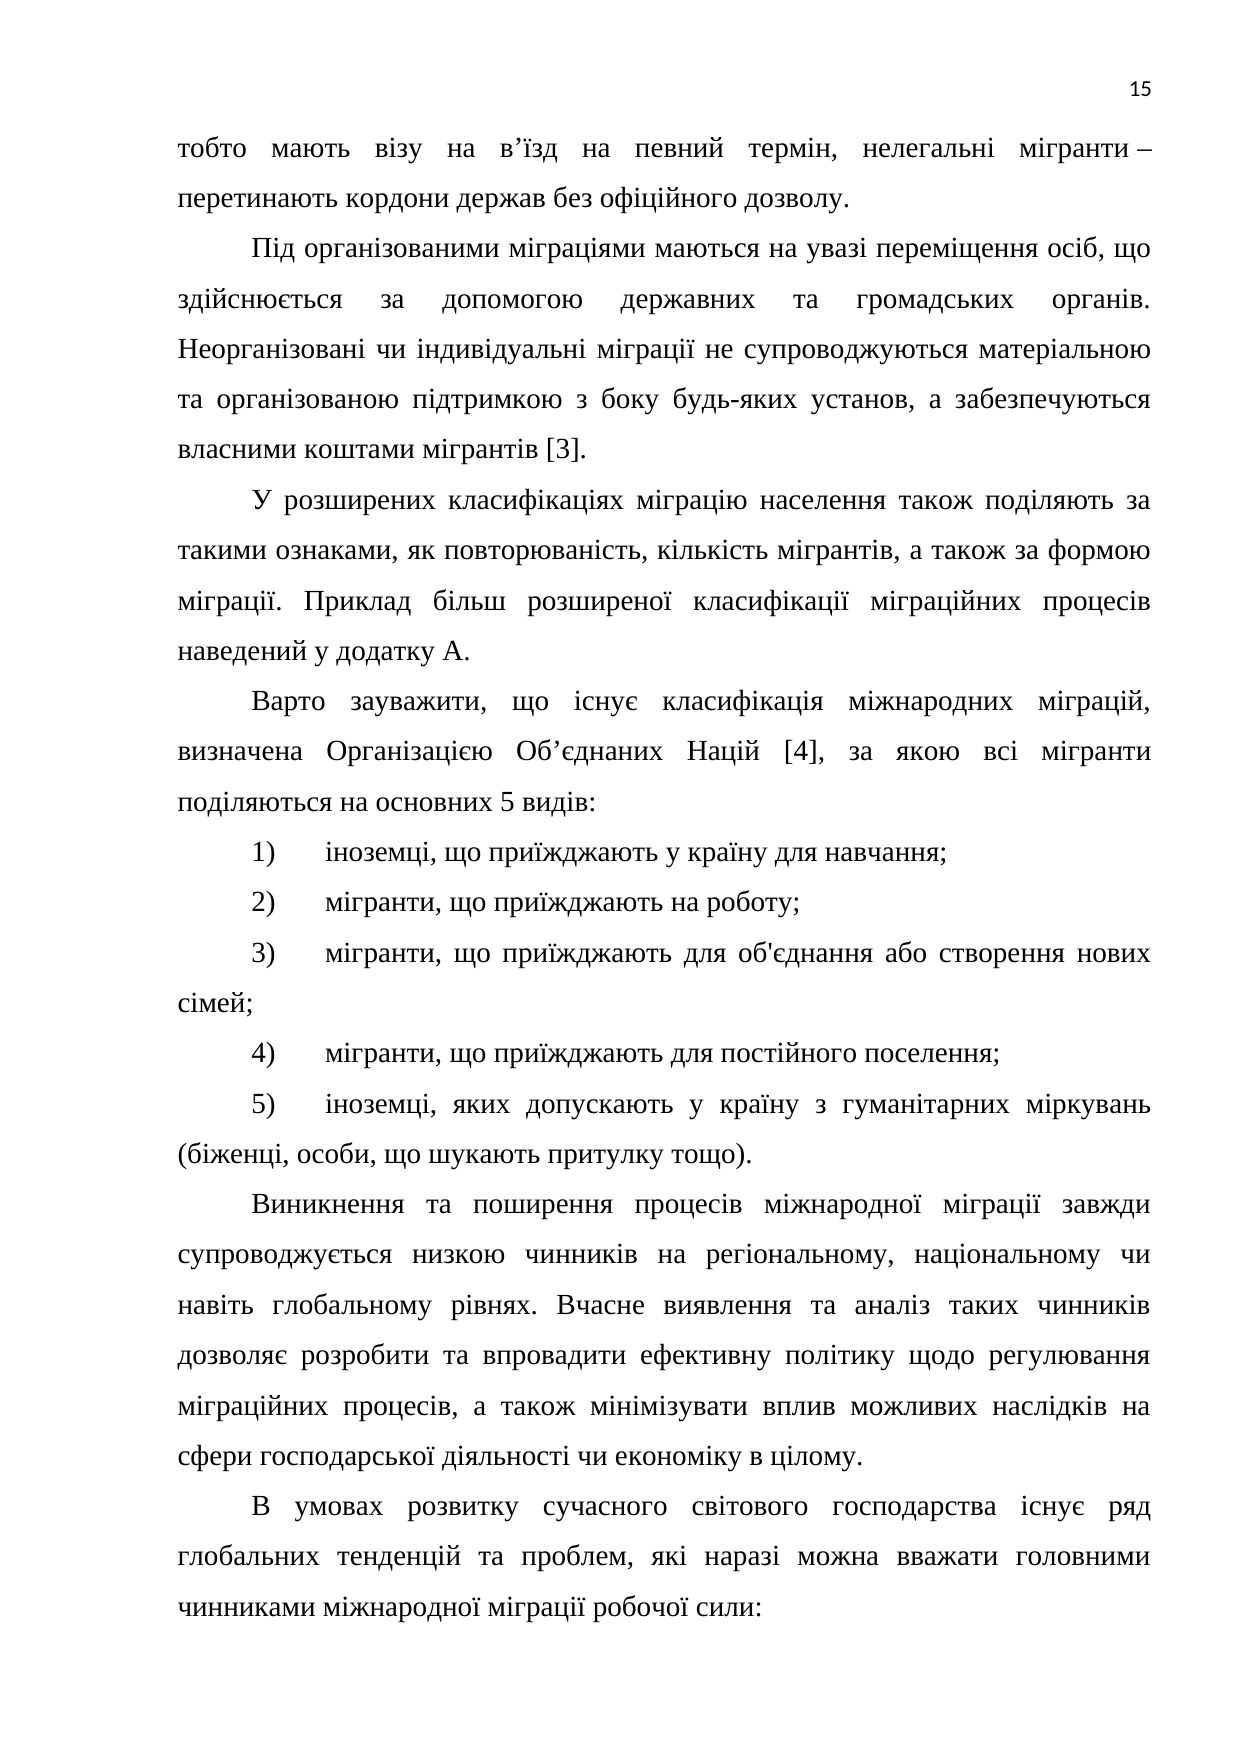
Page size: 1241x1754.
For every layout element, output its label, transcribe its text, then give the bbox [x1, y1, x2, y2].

text У розширених класифікаціях міграцію населення також поділяють за такими ознаками, як повторюваність, кількість мігрантів, а також за формою міграції. Приклад більш розширеної класифікації міграційних процесів наведений у додатку А. [177, 482, 1152, 666]
text В умовах розвитку сучасного світового господарства існує ряд глобальних тенденцій та проблем, які наразі можна вважати головними чинниками міжнародної міграції робочої сили: [177, 1488, 1152, 1622]
list іноземці, що приїжджають у країну для навчання; [177, 834, 1152, 868]
list мігранти, що приїжджають для постійного поселення; [177, 1035, 1152, 1069]
list мігранти, що приїжджають на роботу; [177, 884, 1152, 918]
text Під організованими міграціями маються на увазі переміщення осіб, що здійснюється за допомогою державних та громадських органів. Неорганізовані чи індивідуальні міграції не супроводжуються матеріальною та організованою підтримкою з боку будь-яких установ, а забезпечуються власними коштами мігрантів [3]. [177, 230, 1152, 465]
text Варто зауважити, що існує класифікація міжнародних міграцій, визначена Організацією Об’єднаних Націй [4], за якою всі мігранти поділяються на основних 5 видів: [177, 683, 1152, 817]
list іноземці, яких допускають у країну з гуманітарних міркувань (біженці, особи, що шукають притулку тощо). [177, 1086, 1152, 1169]
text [177, 130, 1152, 214]
list мігранти, що приїжджають для об'єднання або створення нових сімей; [177, 935, 1152, 1019]
text Виникнення та поширення процесів міжнародної міграції завжди супроводжується низкою чинників на регіональному, національному чи навіть глобальному рівнях. Вчасне виявлення та аналіз таких чинників дозволяє розробити та впровадити ефективну політику щодо регулювання міграційних процесів, а також мінімізувати вплив можливих наслідків на сфери господарської діяльності чи економіку в цілому. [177, 1186, 1152, 1471]
